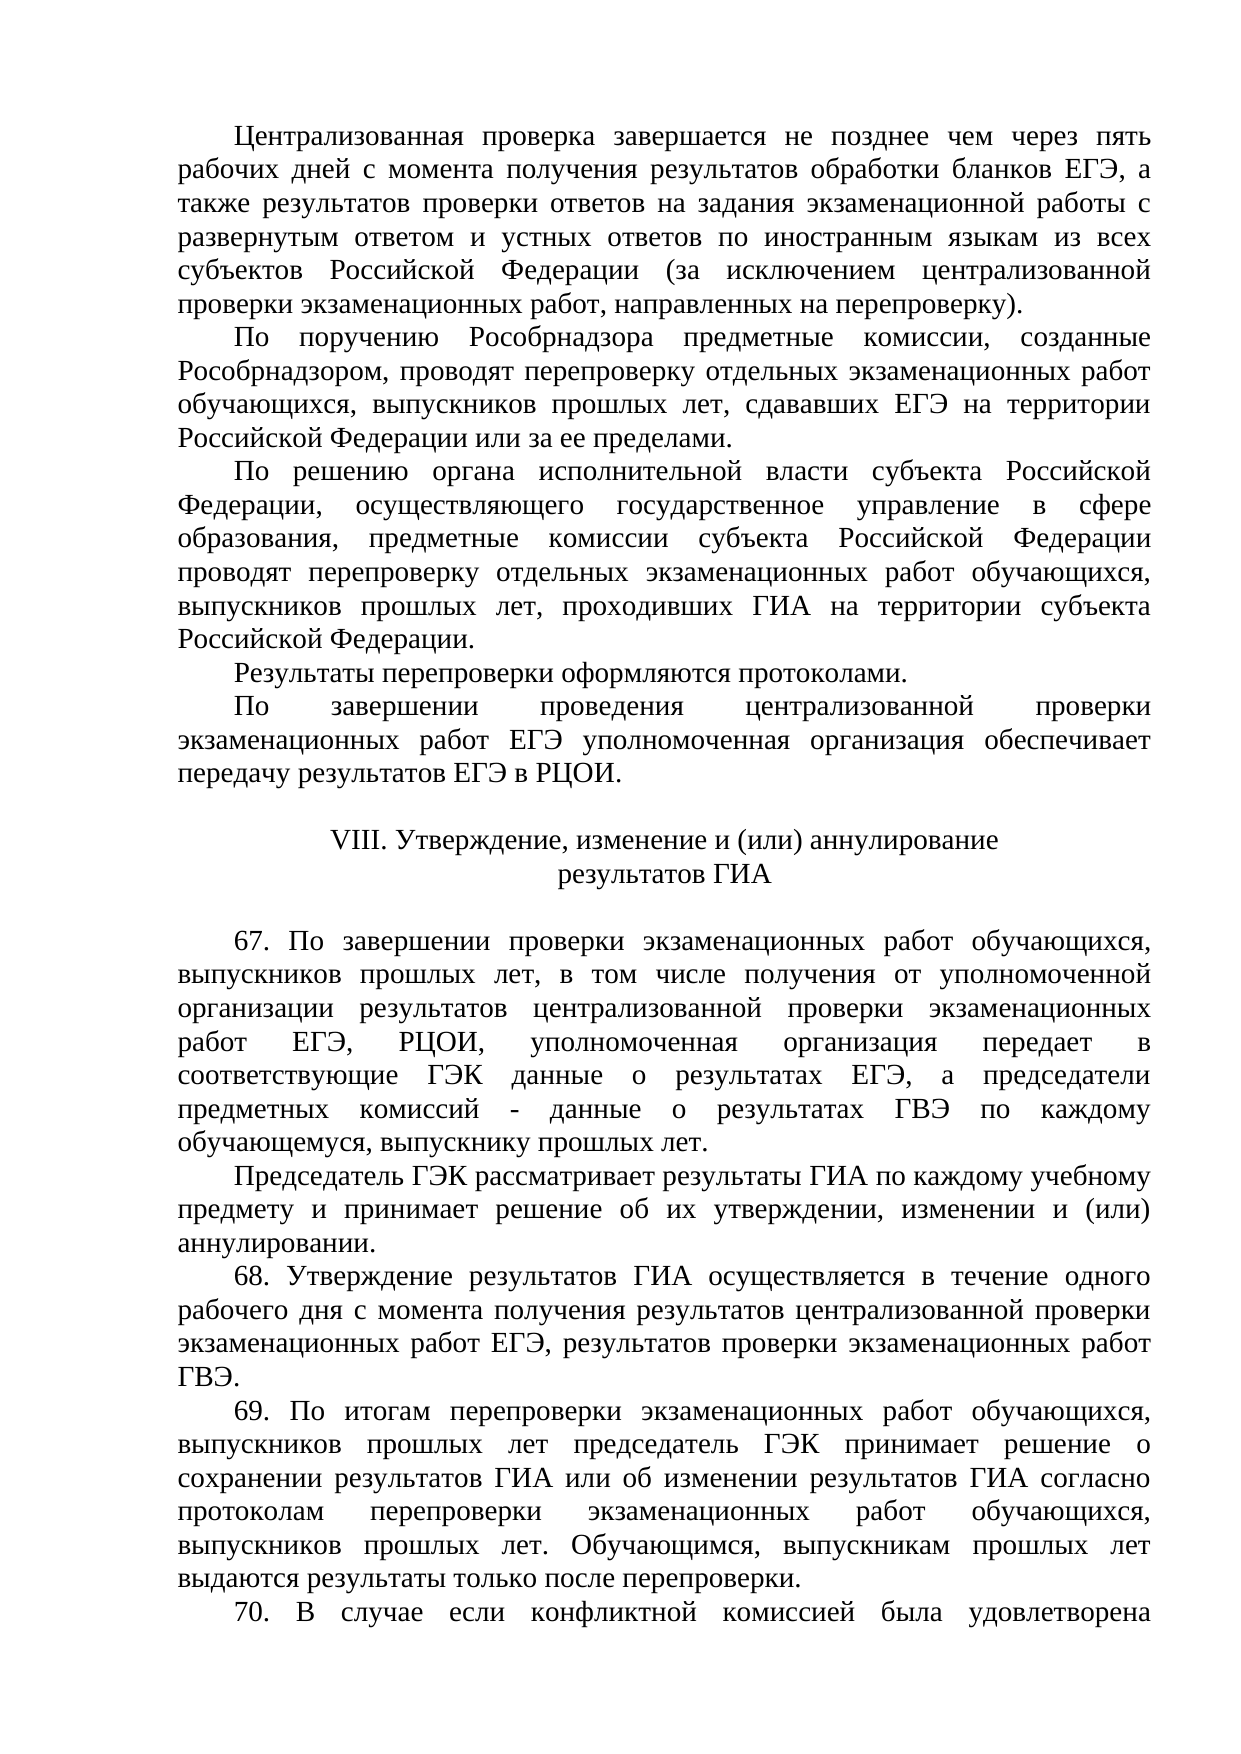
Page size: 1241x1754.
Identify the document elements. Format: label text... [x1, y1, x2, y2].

text Председатель ГЭК рассматривает результаты ГИА по каждому учебному предмету и принимает решение об их утверждении, изменении и (или) аннулировании. [177, 1158, 1152, 1258]
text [177, 1594, 1152, 1627]
text результатов ГИА [177, 856, 1152, 889]
text 69. По итогам перепроверки экзаменационных работ обучающихся, выпускников прошлых лет председатель ГЭК принимает решение о сохранении результатов ГИА или об изменении результатов ГИА согласно протоколам перепроверки экзаменационных работ обучающихся, выпускников прошлых лет. Обучающимся, выпускникам прошлых лет выдаются результаты только после перепроверки. [177, 1393, 1152, 1594]
text 67. По завершении проверки экзаменационных работ обучающихся, выпускников прошлых лет, в том числе получения от уполномоченной организации результатов централизованной проверки экзаменационных работ ЕГЭ, РЦОИ, уполномоченная организация передает в соответствующие ГЭК данные о результатах ЕГЭ, а председатели предметных комиссий - данные о результатах ГВЭ по каждому обучающемуся, выпускнику прошлых лет. [177, 923, 1152, 1158]
text По поручению Рособрнадзора предметные комиссии, созданные Рособрнадзором, проводят перепроверку отдельных экзаменационных работ обучающихся, выпускников прошлых лет, сдававших ЕГЭ на территории Российской Федерации или за ее пределами. [177, 319, 1152, 453]
text Централизованная проверка завершается не позднее чем через пять рабочих дней с момента получения результатов обработки бланков ЕГЭ, а также результатов проверки ответов на задания экзаменационной работы с развернутым ответом и устных ответов по иностранным языкам из всех субъектов Российской Федерации (за исключением централизованной проверки экзаменационных работ, направленных на перепроверку). [177, 118, 1152, 319]
text Результаты перепроверки оформляются протоколами. [177, 655, 1152, 688]
text По решению органа исполнительной власти субъекта Российской Федерации, осуществляющего государственное управление в сфере образования, предметные комиссии субъекта Российской Федерации проводят перепроверку отдельных экзаменационных работ обучающихся, выпускников прошлых лет, проходивших ГИА на территории субъекта Российской Федерации. [177, 453, 1152, 655]
text 68. Утверждение результатов ГИА осуществляется в течение одного рабочего дня с момента получения результатов централизованной проверки экзаменационных работ ЕГЭ, результатов проверки экзаменационных работ ГВЭ. [177, 1258, 1152, 1393]
text VIII. Утверждение, изменение и (или) аннулирование [177, 822, 1152, 856]
text По завершении проведения централизованной проверки экзаменационных работ ЕГЭ уполномоченная организация обеспечивает передачу результатов ЕГЭ в РЦОИ. [177, 688, 1152, 789]
